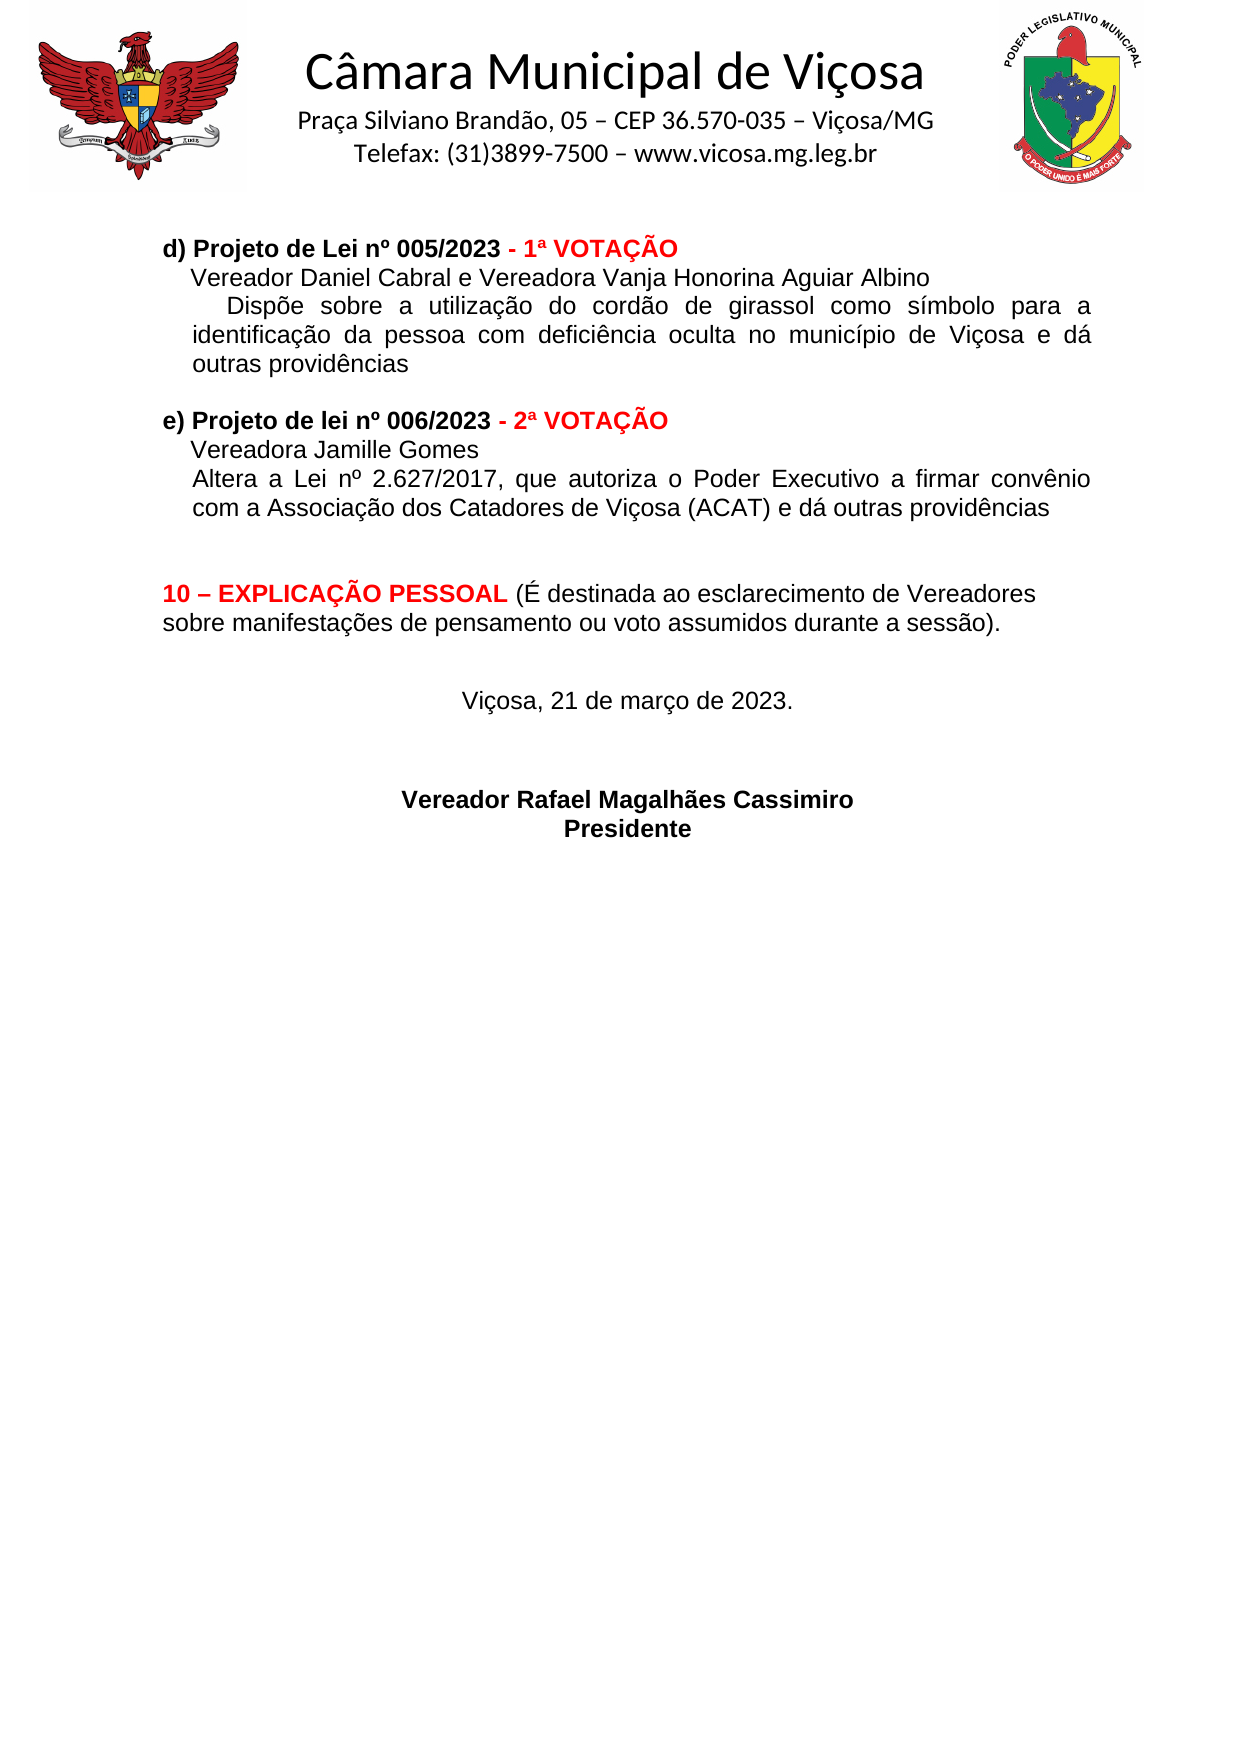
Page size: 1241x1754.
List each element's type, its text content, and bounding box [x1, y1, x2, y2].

text e) Projeto de lei nº 006/2023 - 2ª VOTAÇÃO [162, 406, 1093, 435]
text d) Projeto de Lei nº 005/2023 - 1ª VOTAÇÃO [162, 234, 1093, 262]
text Altera a Lei nº 2.627/2017, que autoriza o Poder Executivo a firmar convênio com a Associação dos Catadores de Viçosa (ACAT) e dá outras providências [192, 464, 1093, 521]
text Vereadora Jamille Gomes [162, 435, 1093, 464]
text 10 – EXPLICAÇÃO PESSOAL (É destinada ao esclarecimento de Vereadores sobre manifestações de pensamento ou voto assumidos durante a sessão). [162, 579, 1093, 636]
picture [998, 0, 1144, 192]
text Viçosa, 21 de março de 2023. [162, 686, 1093, 714]
text Vereador Daniel Cabral e Vereadora Vanja Honorina Aguiar Albino [162, 262, 1093, 291]
picture [28, 0, 248, 192]
text Presidente [162, 814, 1093, 842]
text Vereador Rafael Magalhães Cassimiro [162, 785, 1093, 814]
text Dispõe sobre a utilização do cordão de girassol como símbolo para a identificação da pessoa com deficiência oculta no município de Viçosa e dá outras providências [162, 291, 1093, 377]
